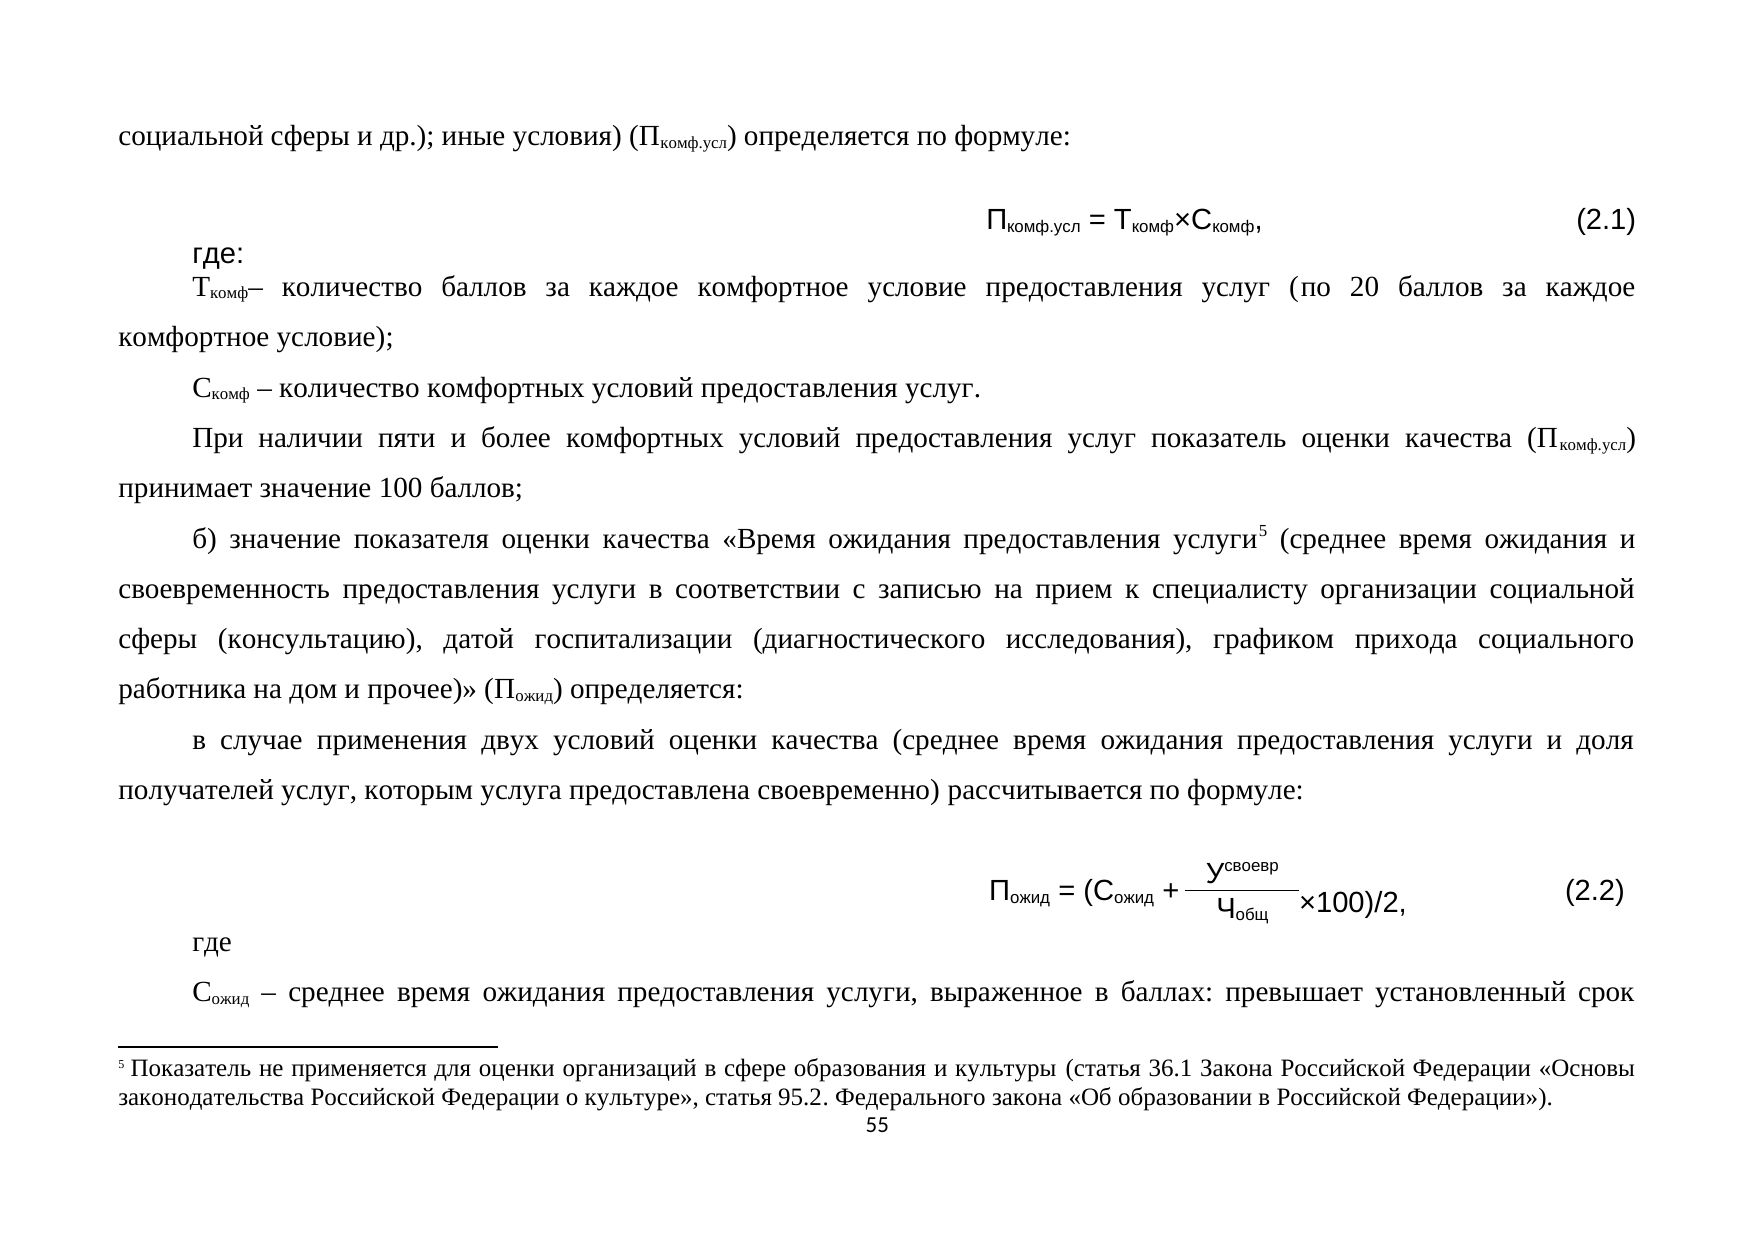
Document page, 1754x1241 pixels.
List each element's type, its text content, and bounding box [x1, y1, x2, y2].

text в случае применения двух условий оценки качества (среднее время ожидания предоставления услуги и доля получателей услуг, которым услуга предоставлена своевременно) рассчитывается по формуле: [118, 722, 1636, 806]
text б) значение показателя оценки качества «Время ожидания предоставления услуги (среднее время ожидания и своевременность предоставления услуги в соответствии с записью на прием к специалисту организации социальной сферы (консультацию), датой госпитализации (диагностического исследования), графиком прихода социального работника на дом и прочее)» (Пожид) определяется: [118, 521, 1636, 705]
text где: [118, 236, 1636, 269]
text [118, 974, 1636, 1008]
table_header Пожид = (Сожид + [898, 856, 1185, 924]
text Пкомф.усл = Ткомф×Скомф, (2.1) [118, 202, 1636, 236]
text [118, 118, 1636, 152]
table_header Усвоевр [1185, 856, 1299, 890]
table_header ×100)/2, [1299, 856, 1424, 924]
text Ткомф– количество баллов за каждое комфортное условие предоставления услуг (по 20 баллов за каждое комфортное условие); [118, 269, 1636, 353]
text При наличии пяти и более комфортных условий предоставления услуг показатель оценки качества (Пкомф.усл) принимает значение 100 баллов; [118, 420, 1636, 504]
table_header (2.2) [1424, 856, 1636, 924]
table_cell Чобщ [1185, 891, 1299, 924]
text Скомф – количество комфортных условий предоставления услуг. [118, 370, 1636, 403]
text где [118, 924, 1636, 958]
